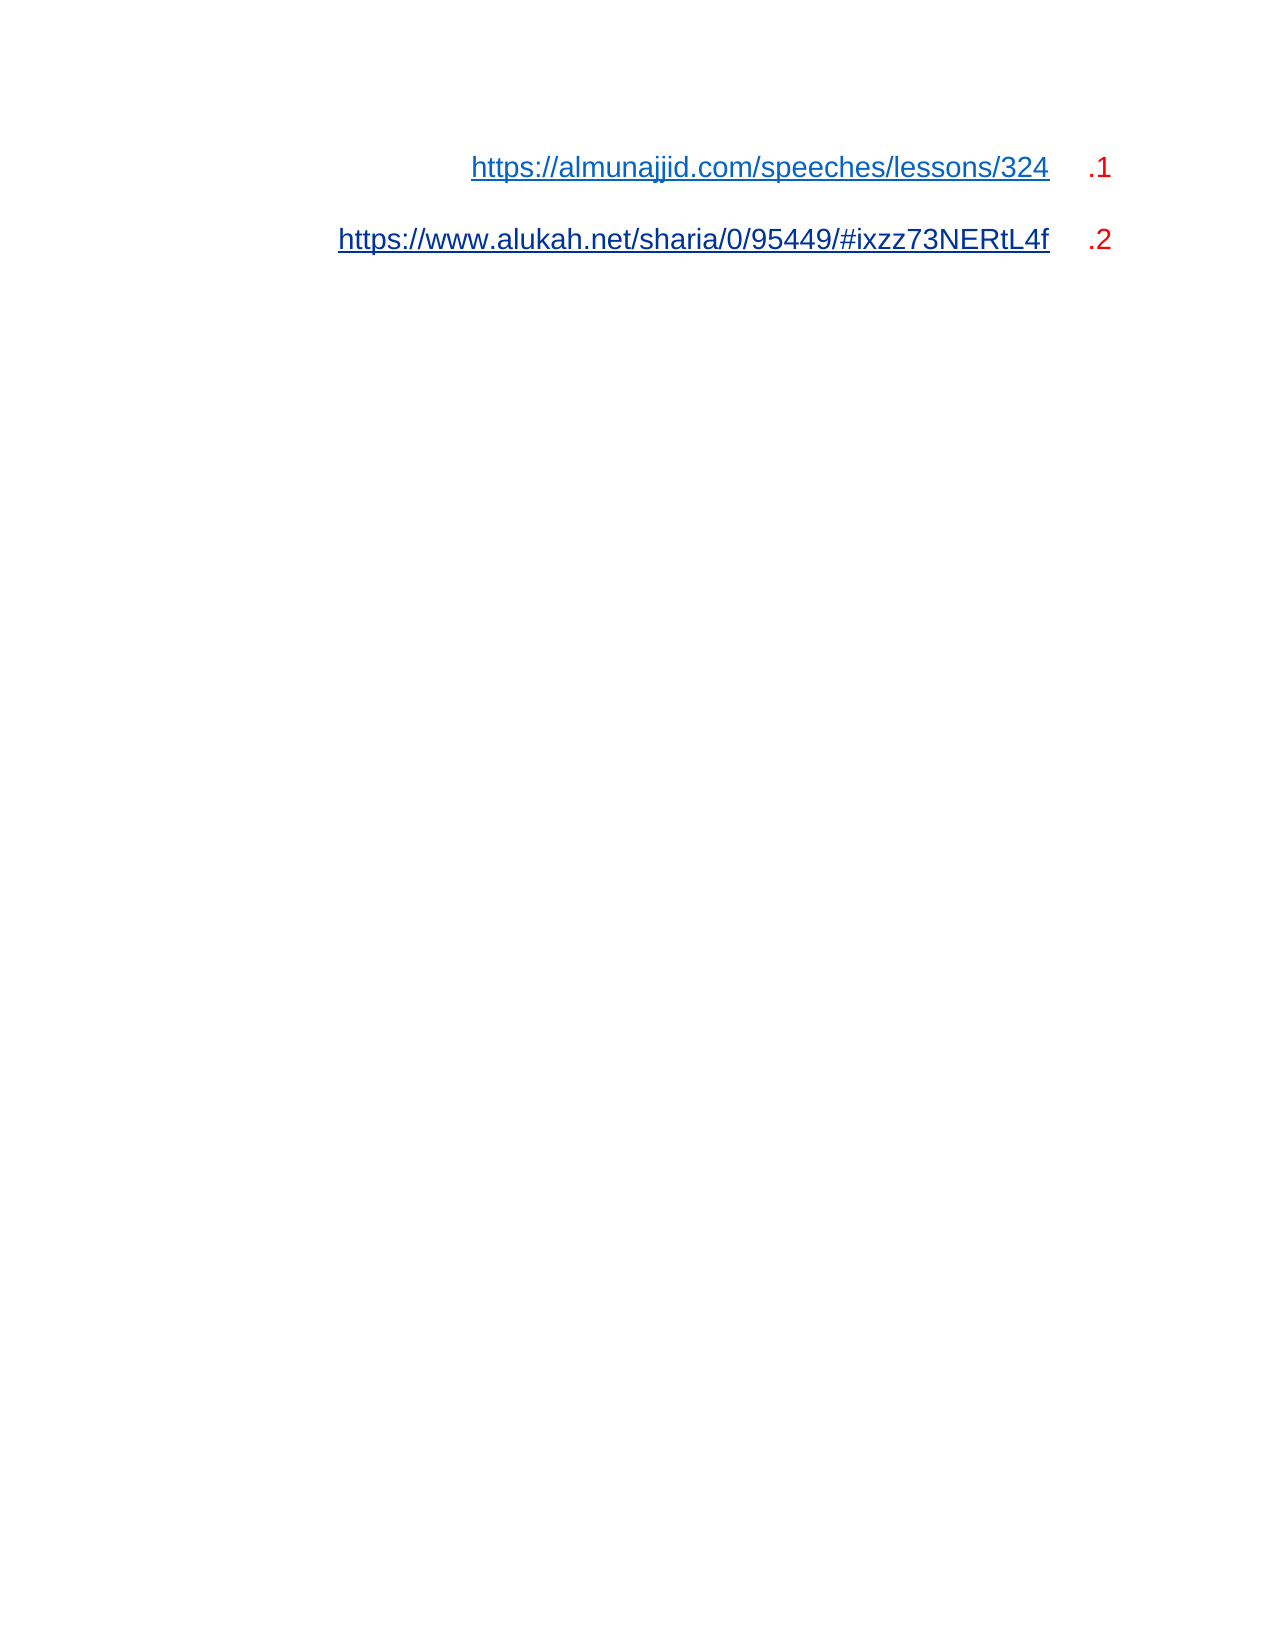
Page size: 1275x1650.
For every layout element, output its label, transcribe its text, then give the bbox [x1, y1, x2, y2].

list https://www.alukah.net/sharia/0/95449/#ixzz73NERtL4f [150, 222, 1087, 256]
list https://almunajjid.com/speeches/lessons/324 [150, 150, 1087, 183]
